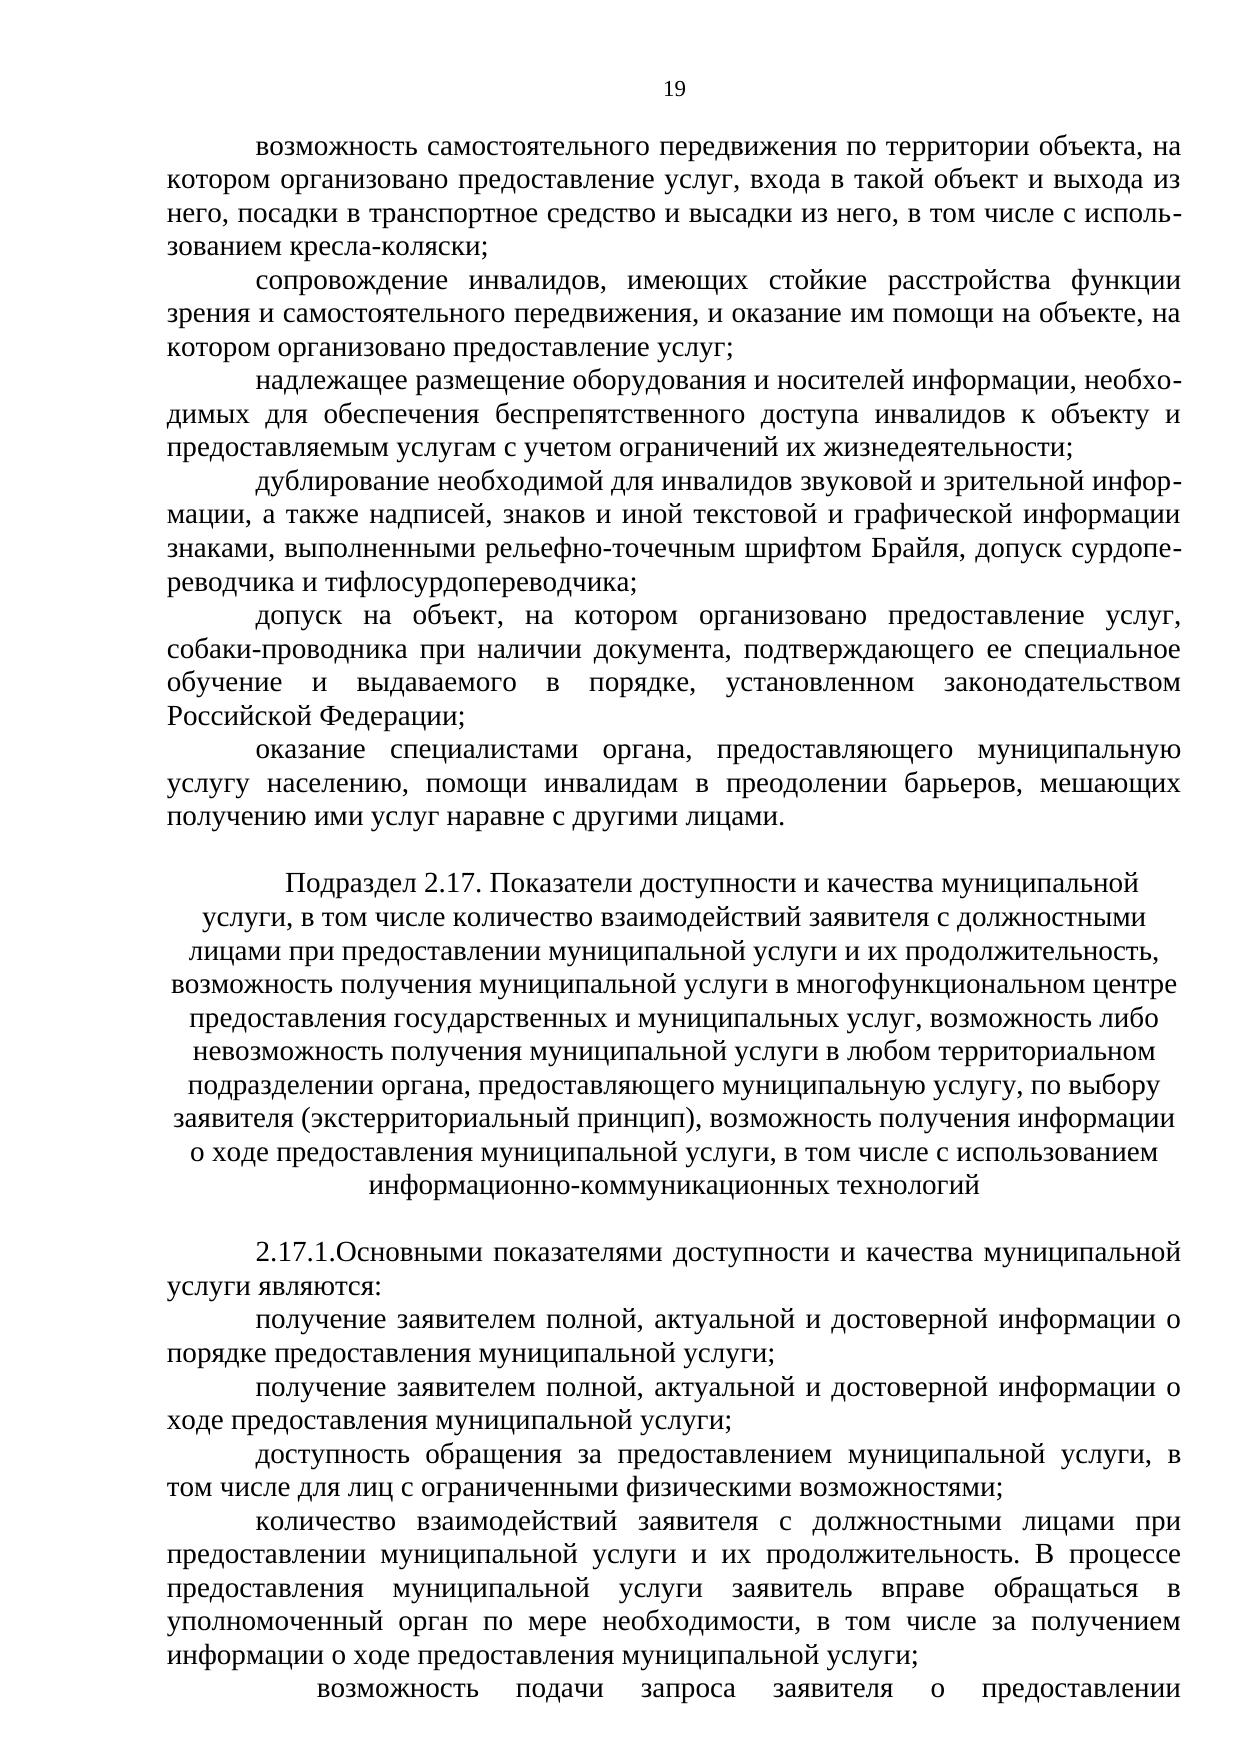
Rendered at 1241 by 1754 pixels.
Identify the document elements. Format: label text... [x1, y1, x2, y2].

text дублирование необходимой для инвалидов звуковой и зрительной информации, а также надписей, знаков и иной текстовой и графической информации знаками, выполненными рельефно-точечным шрифтом Брайля, допуск сурдопереводчика и тифлосурдопереводчика; [167, 463, 1182, 597]
text получение заявителем полной, актуальной и достоверной информации о порядке предоставления муниципальной услуги; [167, 1302, 1182, 1369]
text количество взаимодействий заявителя с должностными лицами при предоставлении муниципальной услуги и их продолжительность. В процессе предоставления муниципальной услуги заявитель вправе обращаться в уполномоченный орган по мере необходимости, в том числе за получением информации о ходе предоставления муниципальной услуги; [167, 1503, 1182, 1671]
text оказание специалистами органа, предоставляющего муниципальную услугу населению, помощи инвалидам в преодолении барьеров, мешающих получению ими услуг наравне с другими лицами. [167, 731, 1182, 832]
text 2.17.1.Основными показателями доступности и качества муниципальной услуги являются: [167, 1234, 1182, 1302]
text доступность обращения за предоставлением муниципальной услуги, в том числе для лиц с ограниченными физическими возможностями; [167, 1436, 1182, 1503]
text допуск на объект, на котором организовано предоставление услуг, собаки-проводника при наличии документа, подтверждающего ее специальное обучение и выдаваемого в порядке, установленном законодательством Российской Федерации; [167, 597, 1182, 731]
list Подраздел 2.17. Показатели доступности и качества муниципальной услуги, в том числе количество взаимодействий заявителя с должностными лицами при предоставлении муниципальной услуги и их продолжительность, возможность получения муниципальной услуги в многофункциональном центре предоставления государственных и муниципальных услуг, возможность либо невозможность получения муниципальной услуги в любом территориальном подразделении органа, предоставляющего муниципальную услугу, по выбору заявителя (экстерриториальный принцип), возможность получения информации о ходе предоставления муниципальной услуги, в том числе с использованием информационно-коммуникационных технологий [167, 866, 1182, 1201]
text получение заявителем полной, актуальной и достоверной информации о ходе предоставления муниципальной услуги; [167, 1369, 1182, 1436]
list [167, 1671, 1182, 1704]
text надлежащее размещение оборудования и носителей информации, необходимых для обеспечения беспрепятственного доступа инвалидов к объекту и предоставляемым услугам с учетом ограничений их жизнедеятельности; [167, 362, 1182, 463]
text сопровождение инвалидов, имеющих стойкие расстройства функции зрения и самостоятельного передвижения, и оказание им помощи на объекте, на котором организовано предоставление услуг; [167, 262, 1182, 362]
text возможность самостоятельного передвижения по территории объекта, на котором организовано предоставление услуг, входа в такой объект и выхода из него, посадки в транспортное средство и высадки из него, в том числе с использованием кресла-коляски; [167, 128, 1182, 262]
